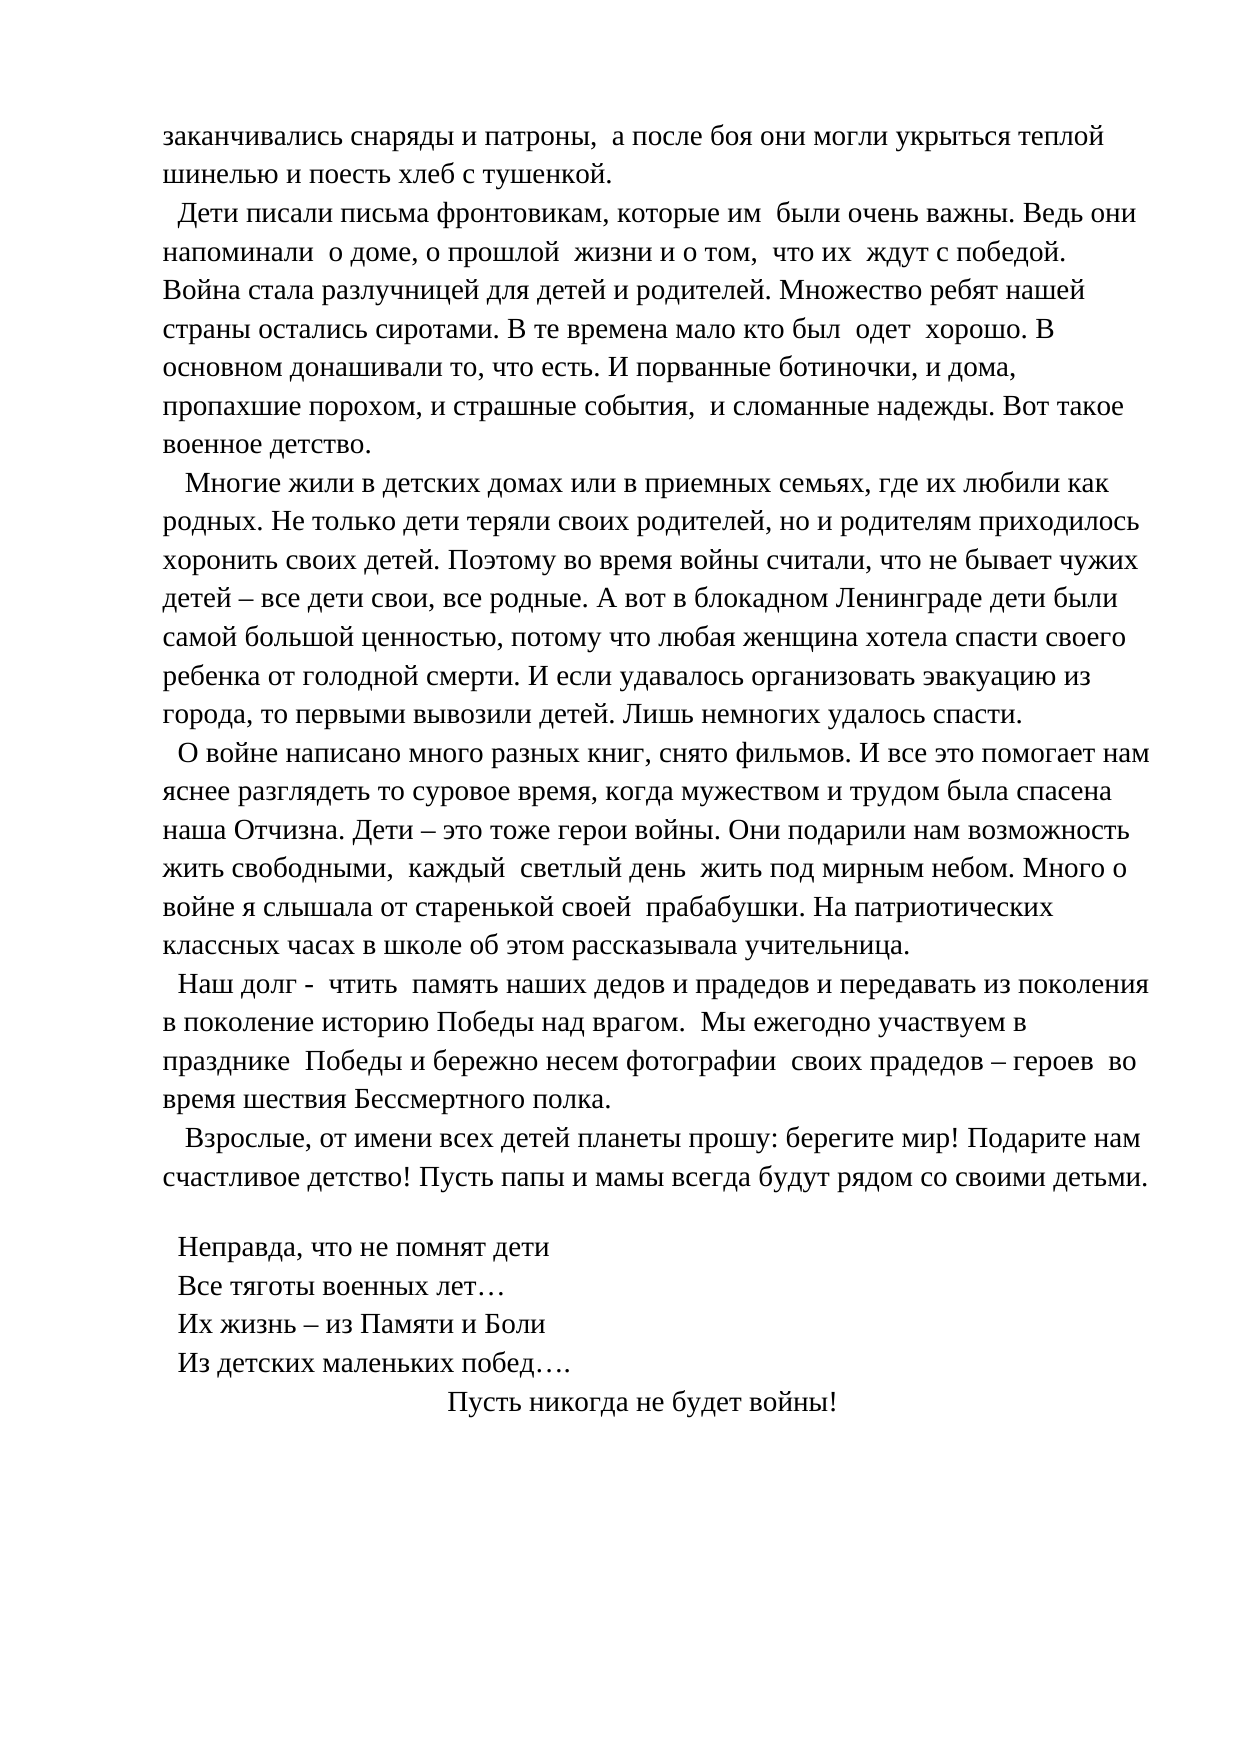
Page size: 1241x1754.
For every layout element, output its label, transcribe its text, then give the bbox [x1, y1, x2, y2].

text Их жизнь – из Памяти и Боли [162, 1307, 1152, 1340]
text Из детских маленьких побед…. [162, 1345, 1152, 1379]
text О войне написано много разных книг, снято фильмов. И все это помогает нам яснее разглядеть то суровое время, когда мужеством и трудом была спасена наша Отчизна. Дети – это тоже герои войны. Они подарили нам возможность жить свободными, каждый светлый день жить под мирным небом. Много о войне я слышала от старенькой своей прабабушки. На патриотических классных часах в школе об этом рассказывала учительница. [162, 735, 1152, 961]
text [162, 118, 1152, 190]
text Взрослые, от имени всех детей планеты прошу: берегите мир! Подарите нам счастливое детство! Пусть папы и мамы всегда будут рядом со своими детьми. [162, 1120, 1152, 1192]
text Пусть никогда не будет войны! [162, 1384, 1152, 1417]
text Наш долг - чтить память наших дедов и прадедов и передавать из поколения в поколение историю Победы над врагом. Мы ежегодно участвуем в празднике Победы и бережно несем фотографии своих прадедов – героев во время шествия Бессмертного полка. [162, 966, 1152, 1115]
text Все тяготы военных лет… [162, 1268, 1152, 1302]
text Дети писали письма фронтовикам, которые им были очень важны. Ведь они напоминали о доме, о прошлой жизни и о том, что их ждут с победой. Война стала разлучницей для детей и родителей. Множество ребят нашей страны остались сиротами. В те времена мало кто был одет хорошо. В основном донашивали то, что есть. И порванные ботиночки, и дома, пропахшие порохом, и страшные события, и сломанные надежды. Вот такое военное детство. [162, 195, 1152, 460]
text Неправда, что не помнят дети [162, 1229, 1152, 1263]
text Многие жили в детских домах или в приемных семьях, где их любили как родных. Не только дети теряли своих родителей, но и родителям приходилось хоронить своих детей. Поэтому во время войны считали, что не бывает чужих детей – все дети свои, все родные. А вот в блокадном Ленинграде дети были самой большой ценностью, потому что любая женщина хотела спасти своего ребенка от голодной смерти. И если удавалось организовать эвакуацию из города, то первыми вывозили детей. Лишь немногих удалось спасти. [162, 465, 1152, 730]
